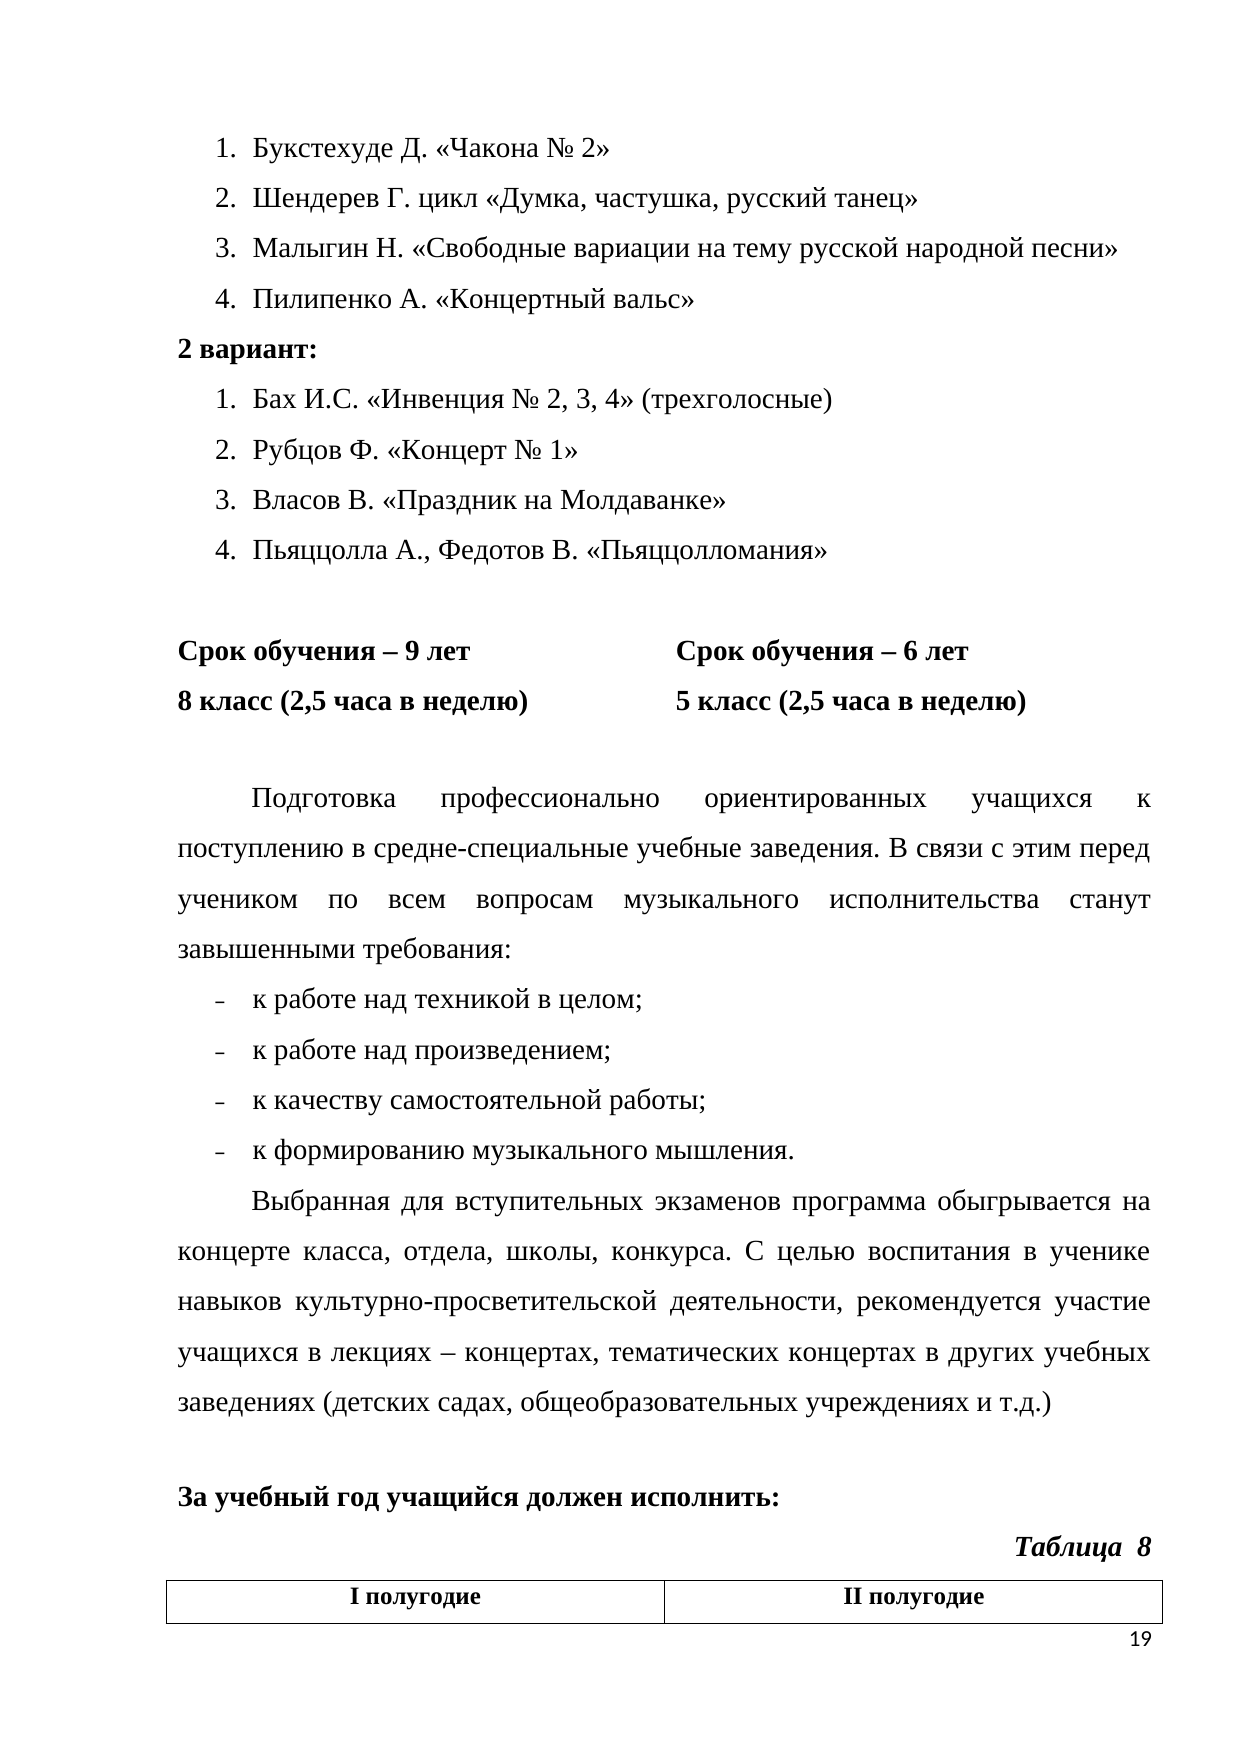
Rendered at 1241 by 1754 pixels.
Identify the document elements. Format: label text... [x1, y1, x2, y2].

text Подготовка профессионально ориентированных учащихся к поступлению в средне-специальные учебные заведения. В связи с этим перед учеником по всем вопросам музыкального исполнительства станут завышенными требования: [177, 780, 1152, 965]
list Бах И.С. «Инвенция № 2, 3, 4» (трехголосные) [215, 381, 1152, 415]
list к формированию музыкального мышления. [215, 1132, 1152, 1166]
table_header II полугодие [665, 1581, 1162, 1623]
list Шендерев Г. цикл «Думка, частушка, русский танец» [215, 180, 1152, 214]
list Малыгин Н. «Свободные вариации на тему русской народной песни» [215, 231, 1152, 264]
text Таблица 8 [177, 1529, 1152, 1563]
text 2 вариант: [177, 331, 1152, 365]
list Пилипенко А. «Концертный вальс» [215, 281, 1152, 314]
text За учебный год учащийся должен исполнить: [177, 1479, 1152, 1513]
table_header Срок обучения – 9 лет 8 класс (2,5 часа в неделю) [166, 633, 664, 730]
list к работе над произведением; [215, 1032, 1152, 1065]
list Букстехуде Д. «Чакона № 2» [215, 130, 1152, 163]
list Власов В. «Праздник на Молдаванке» [215, 482, 1152, 516]
list Рубцов Ф. «Концерт № 1» [215, 432, 1152, 465]
text Выбранная для вступительных экзаменов программа обыгрывается на концерте класса, отдела, школы, конкурса. С целью воспитания в ученике навыков культурно-просветительской деятельности, рекомендуется участие учащихся в лекциях – концертах, тематических концертах в других учебных заведениях (детских садах, общеобразовательных учреждениях и т.д.) [177, 1183, 1152, 1418]
list к работе над техникой в целом; [215, 982, 1152, 1015]
list Пьяццолла А., Федотов В. «Пьяццолломания» [215, 532, 1152, 566]
table_header Срок обучения – 6 лет 5 класс (2,5 часа в неделю) [664, 633, 1163, 730]
list к качеству самостоятельной работы; [215, 1082, 1152, 1116]
table_header I полугодие [167, 1581, 664, 1623]
